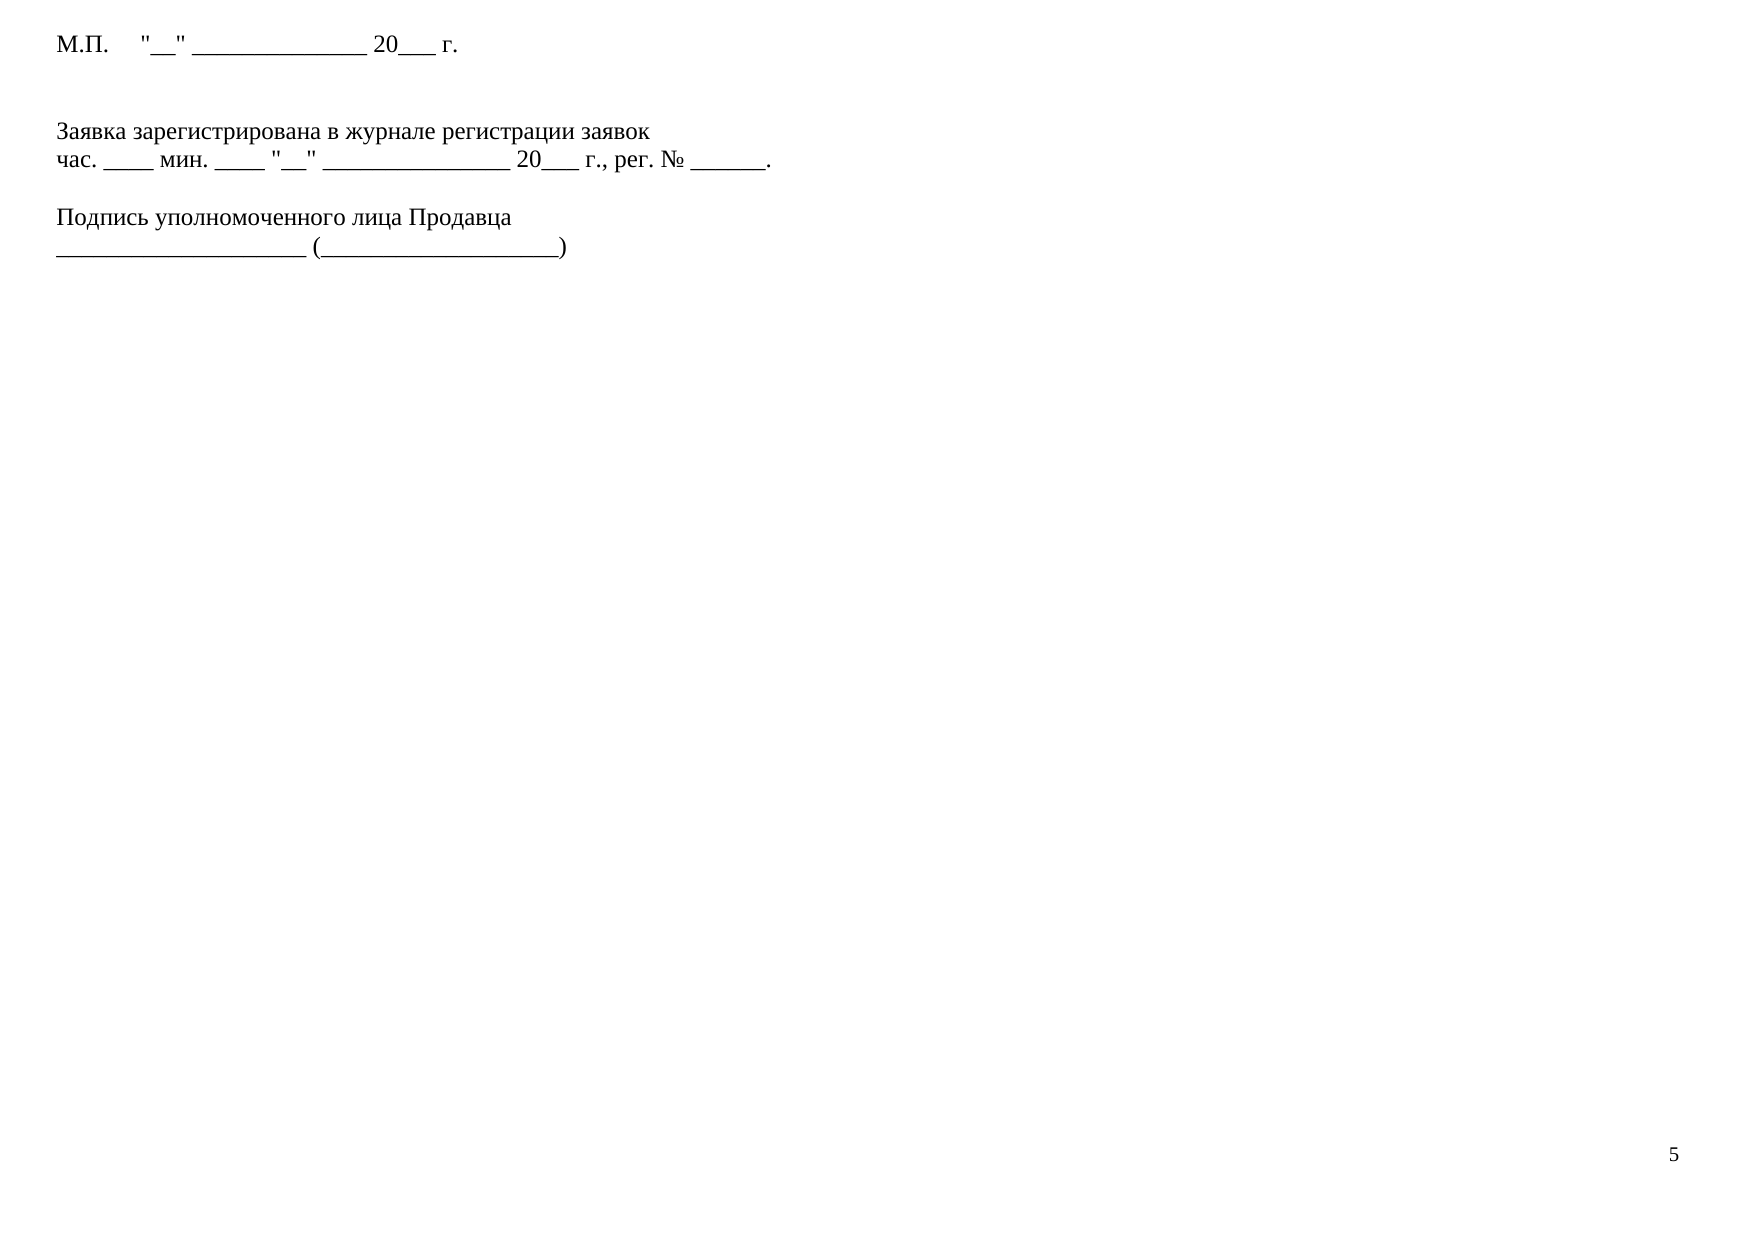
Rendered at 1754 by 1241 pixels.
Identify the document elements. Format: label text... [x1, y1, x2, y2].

text М.П. "__" ______________ 20___ г. [56, 29, 1679, 58]
text час. ____ мин. ____ "__" _______________ 20___ г., рег. № ______. [56, 144, 1679, 173]
text ____________________ (___________________) [56, 231, 1679, 259]
text Заявка зарегистрирована в журнале регистрации заявок [56, 116, 1679, 144]
text Подпись уполномоченного лица Продавца [56, 202, 1679, 231]
